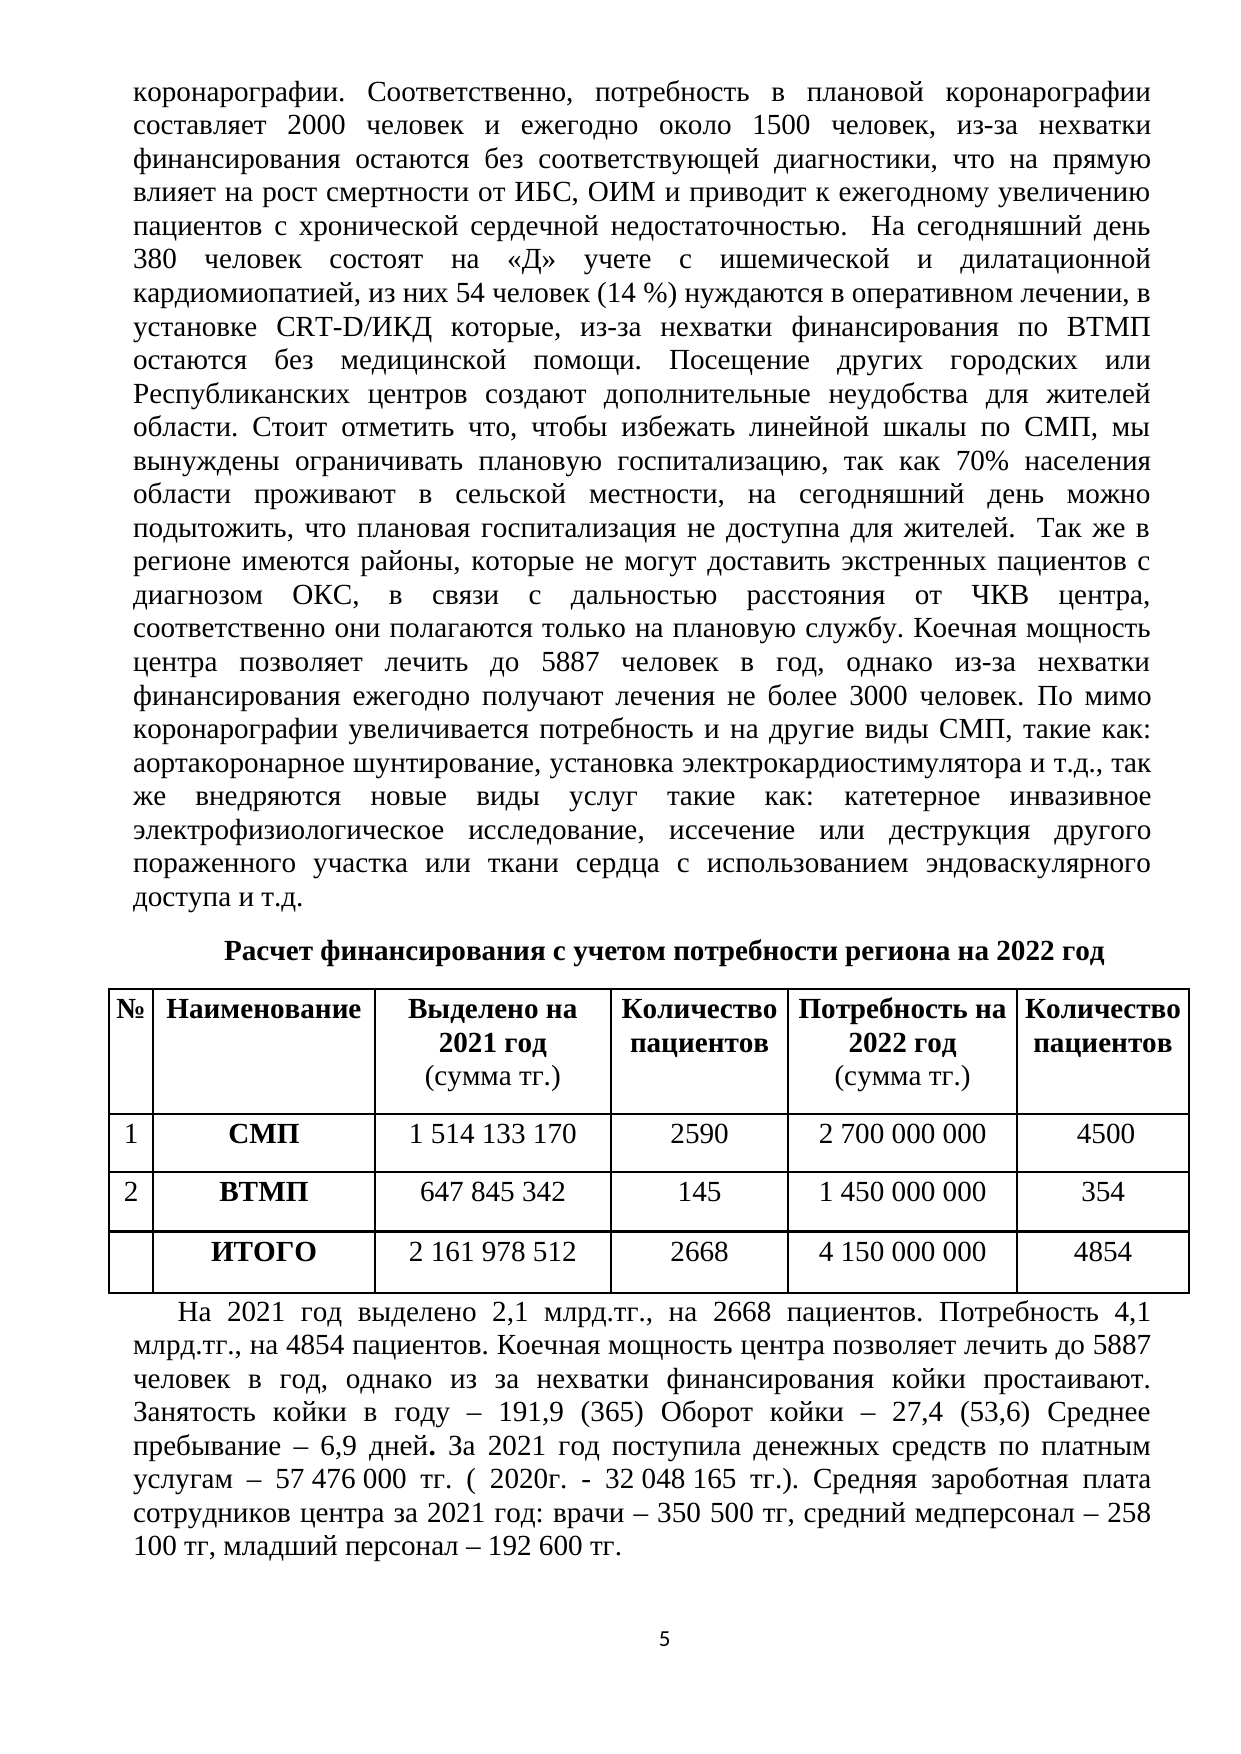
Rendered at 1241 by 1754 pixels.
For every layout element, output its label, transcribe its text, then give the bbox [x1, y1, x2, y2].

table_cell 2 700 000 000 [789, 1115, 1016, 1171]
table_cell 145 [612, 1173, 787, 1230]
table_cell 1 450 000 000 [789, 1173, 1016, 1230]
table_cell 1 514 133 170 [376, 1115, 610, 1171]
table_header Количество пациентов [612, 990, 787, 1113]
table_header Количество пациентов [1018, 990, 1188, 1113]
table_cell ВТМП [154, 1173, 374, 1230]
table_cell 4500 [1018, 1115, 1188, 1171]
text Расчет финансирования с учетом потребности региона на 2022 год [177, 933, 1152, 967]
table_header Выделено на 2021 год (сумма тг.) [376, 990, 610, 1113]
table_cell [110, 1233, 152, 1292]
text На 2021 год выделено 2,1 млрд.тг., на 2668 пациентов. Потребность 4,1 млрд.тг., на 4854 пациентов. Коечная мощность центра позволяет лечить до 5887 человек в год, однако из за нехватки финансирования койки простаивают. Занятость койки в году – 191,9 (365) Оборот койки – 27,4 (53,6) Среднее пребывание – 6,9 дней. За 2021 год поступила денежных средств по платным услугам – 57 476 000 тг. ( 2020г. - 32 048 165 тг.). Средняя зароботная плата сотрудников центра за 2021 год: врачи – 350 500 тг, средний медперсонал – 258 100 тг, младший персонал – 192 600 тг. [133, 1294, 1152, 1562]
table_cell СМП [154, 1115, 374, 1171]
table_cell ИТОГО [154, 1233, 374, 1292]
table_cell 4854 [1018, 1233, 1188, 1292]
table_cell 4 150 000 000 [789, 1233, 1016, 1292]
table_cell 2590 [612, 1115, 787, 1171]
table_header Потребность на 2022 год (сумма тг.) [789, 990, 1016, 1113]
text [118, 74, 1152, 912]
table_cell 354 [1018, 1173, 1188, 1230]
table_cell 2 161 978 512 [376, 1233, 610, 1292]
table_cell 2 [110, 1173, 152, 1230]
table_cell 2668 [612, 1233, 787, 1292]
table_header № [110, 990, 152, 1113]
table_cell 647 845 342 [376, 1173, 610, 1230]
table_cell 1 [110, 1115, 152, 1171]
table_header Наименование [154, 990, 374, 1113]
